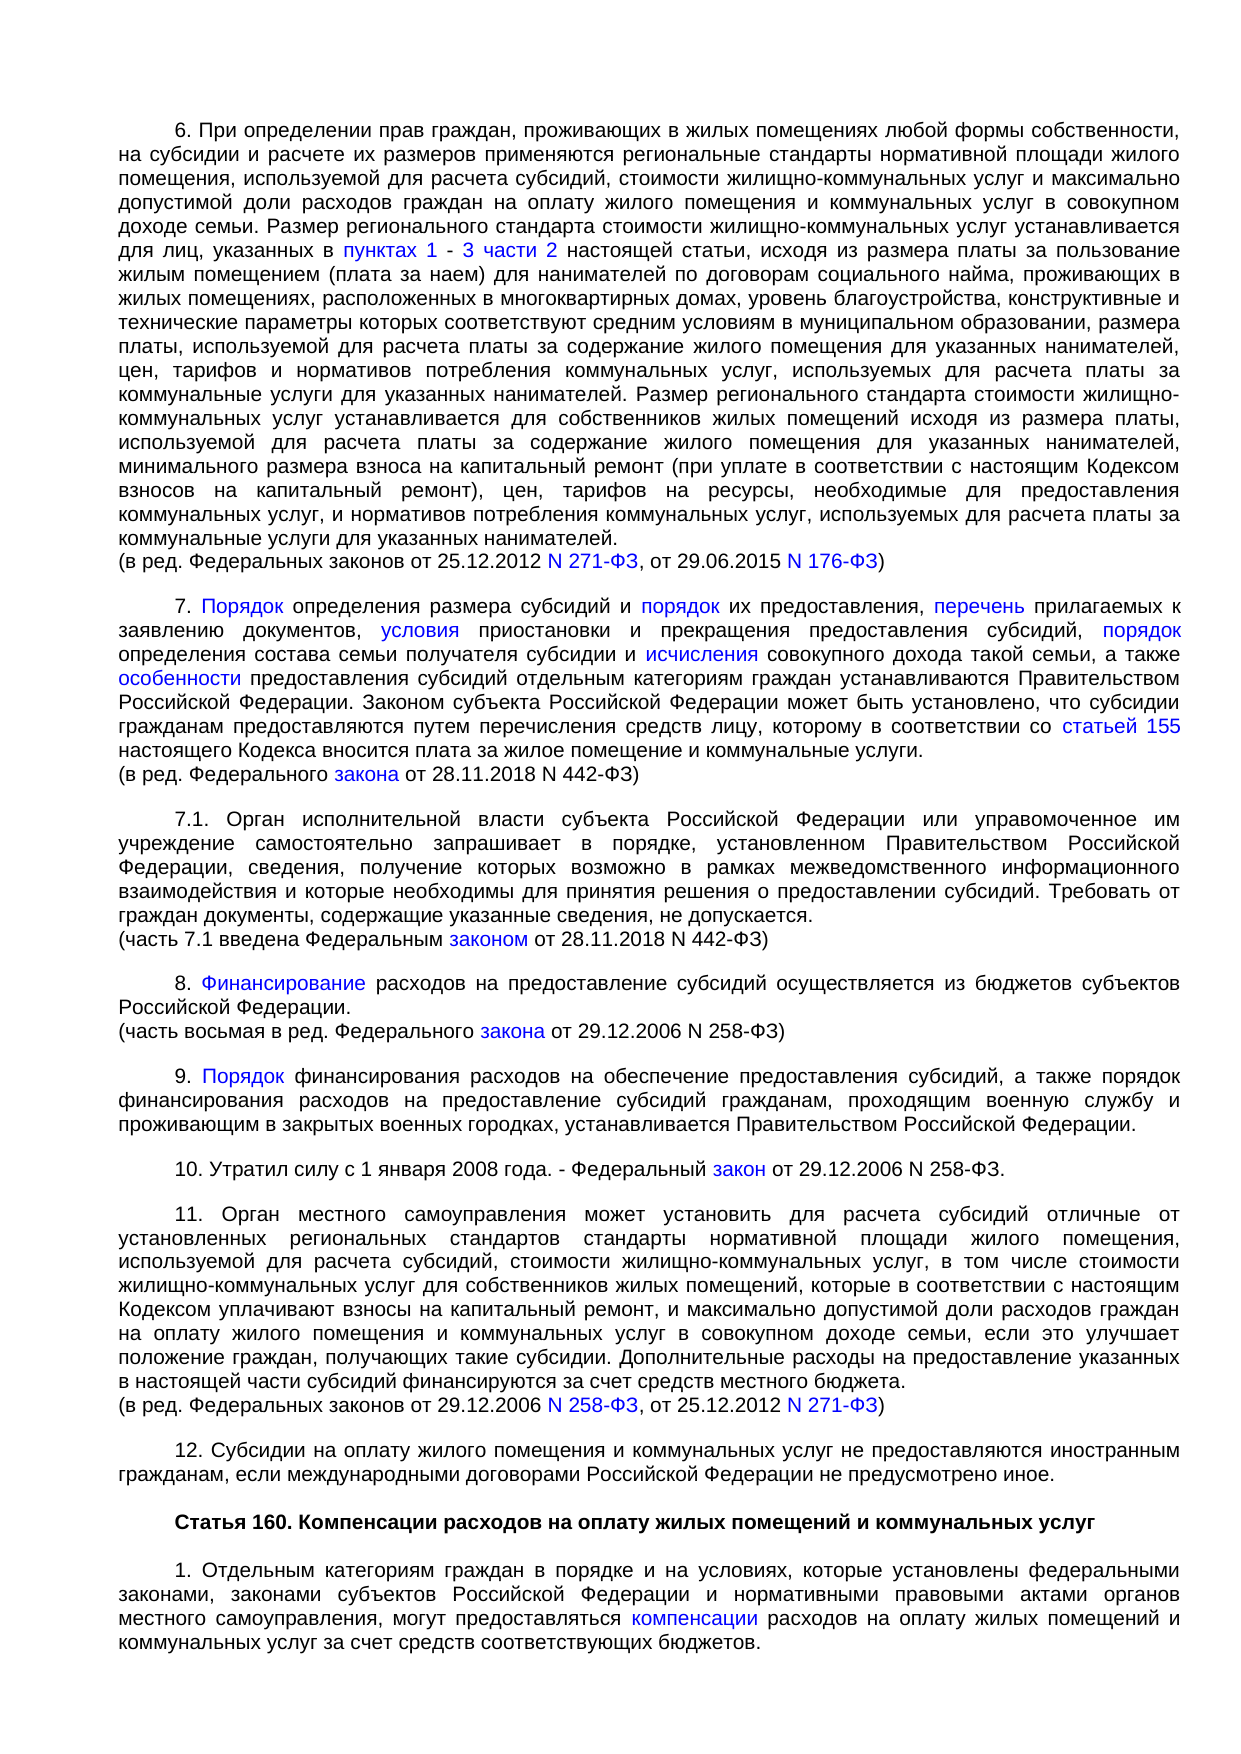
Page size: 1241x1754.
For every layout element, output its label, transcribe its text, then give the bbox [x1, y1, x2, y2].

text (часть 7.1 введена Федеральным законом от 28.11.2018 N 442-ФЗ) [118, 926, 1181, 950]
title Статья 160. Компенсации расходов на оплату жилых помещений и коммунальных услуг [118, 1510, 1181, 1534]
text 11. Орган местного самоуправления может установить для расчета субсидий отличные от установленных региональных стандартов стандарты нормативной площади жилого помещения, используемой для расчета субсидий, стоимости жилищно-коммунальных услуг, в том числе стоимости жилищно-коммунальных услуг для собственников жилых помещений, которые в соответствии с настоящим Кодексом уплачивают взносы на капитальный ремонт, и максимально допустимой доли расходов граждан на оплату жилого помещения и коммунальных услуг в совокупном доходе семьи, если это улучшает положение граждан, получающих такие субсидии. Дополнительные расходы на предоставление указанных в настоящей части субсидий финансируются за счет средств местного бюджета. [118, 1201, 1181, 1393]
text (часть восьмая в ред. Федерального закона от 29.12.2006 N 258-ФЗ) [118, 1019, 1181, 1043]
text 8. Финансирование расходов на предоставление субсидий осуществляется из бюджетов субъектов Российской Федерации. [118, 971, 1181, 1019]
text 7. Порядок определения размера субсидий и порядок их предоставления, перечень прилагаемых к заявлению документов, условия приостановки и прекращения предоставления субсидий, порядок определения состава семьи получателя субсидии и исчисления совокупного дохода такой семьи, а также особенности предоставления субсидий отдельным категориям граждан устанавливаются Правительством Российской Федерации. Законом субъекта Российской Федерации может быть установлено, что субсидии гражданам предоставляются путем перечисления средств лицу, которому в соответствии со статьей 155 настоящего Кодекса вносится плата за жилое помещение и коммунальные услуги. [118, 594, 1181, 762]
text (в ред. Федеральных законов от 29.12.2006 N 258-ФЗ, от 25.12.2012 N 271-ФЗ) [118, 1393, 1181, 1417]
text 1. Отдельным категориям граждан в порядке и на условиях, которые установлены федеральными законами, законами субъектов Российской Федерации и нормативными правовыми актами органов местного самоуправления, могут предоставляться компенсации расходов на оплату жилых помещений и коммунальных услуг за счет средств соответствующих бюджетов. [118, 1558, 1181, 1653]
text 12. Субсидии на оплату жилого помещения и коммунальных услуг не предоставляются иностранным гражданам, если международными договорами Российской Федерации не предусмотрено иное. [118, 1438, 1181, 1486]
text (в ред. Федеральных законов от 25.12.2012 N 271-ФЗ, от 29.06.2015 N 176-ФЗ) [118, 549, 1181, 573]
text 7.1. Орган исполнительной власти субъекта Российской Федерации или управомоченное им учреждение самостоятельно запрашивает в порядке, установленном Правительством Российской Федерации, сведения, получение которых возможно в рамках межведомственного информационного взаимодействия и которые необходимы для принятия решения о предоставлении субсидий. Требовать от граждан документы, содержащие указанные сведения, не допускается. [118, 807, 1181, 926]
text (в ред. Федерального закона от 28.11.2018 N 442-ФЗ) [118, 762, 1181, 786]
text 6. При определении прав граждан, проживающих в жилых помещениях любой формы собственности, на субсидии и расчете их размеров применяются региональные стандарты нормативной площади жилого помещения, используемой для расчета субсидий, стоимости жилищно-коммунальных услуг и максимально допустимой доли расходов граждан на оплату жилого помещения и коммунальных услуг в совокупном доходе семьи. Размер регионального стандарта стоимости жилищно-коммунальных услуг устанавливается для лиц, указанных в пунктах 1 - 3 части 2 настоящей статьи, исходя из размера платы за пользование жилым помещением (плата за наем) для нанимателей по договорам социального найма, проживающих в жилых помещениях, расположенных в многоквартирных домах, уровень благоустройства, конструктивные и технические параметры которых соответствуют средним условиям в муниципальном образовании, размера платы, используемой для расчета платы за содержание жилого помещения для указанных нанимателей, цен, тарифов и нормативов потребления коммунальных услуг, используемых для расчета платы за коммунальные услуги для указанных нанимателей. Размер регионального стандарта стоимости жилищно-коммунальных услуг устанавливается для собственников жилых помещений исходя из размера платы, используемой для расчета платы за содержание жилого помещения для указанных нанимателей, минимального размера взноса на капитальный ремонт (при уплате в соответствии с настоящим Кодексом взносов на капитальный ремонт), цен, тарифов на ресурсы, необходимые для предоставления коммунальных услуг, и нормативов потребления коммунальных услуг, используемых для расчета платы за коммунальные услуги для указанных нанимателей. [118, 118, 1181, 549]
text 9. Порядок финансирования расходов на обеспечение предоставления субсидий, а также порядок финансирования расходов на предоставление субсидий гражданам, проходящим военную службу и проживающим в закрытых военных городках, устанавливается Правительством Российской Федерации. [118, 1064, 1181, 1136]
text 10. Утратил силу с 1 января 2008 года. - Федеральный закон от 29.12.2006 N 258-ФЗ. [118, 1157, 1181, 1181]
